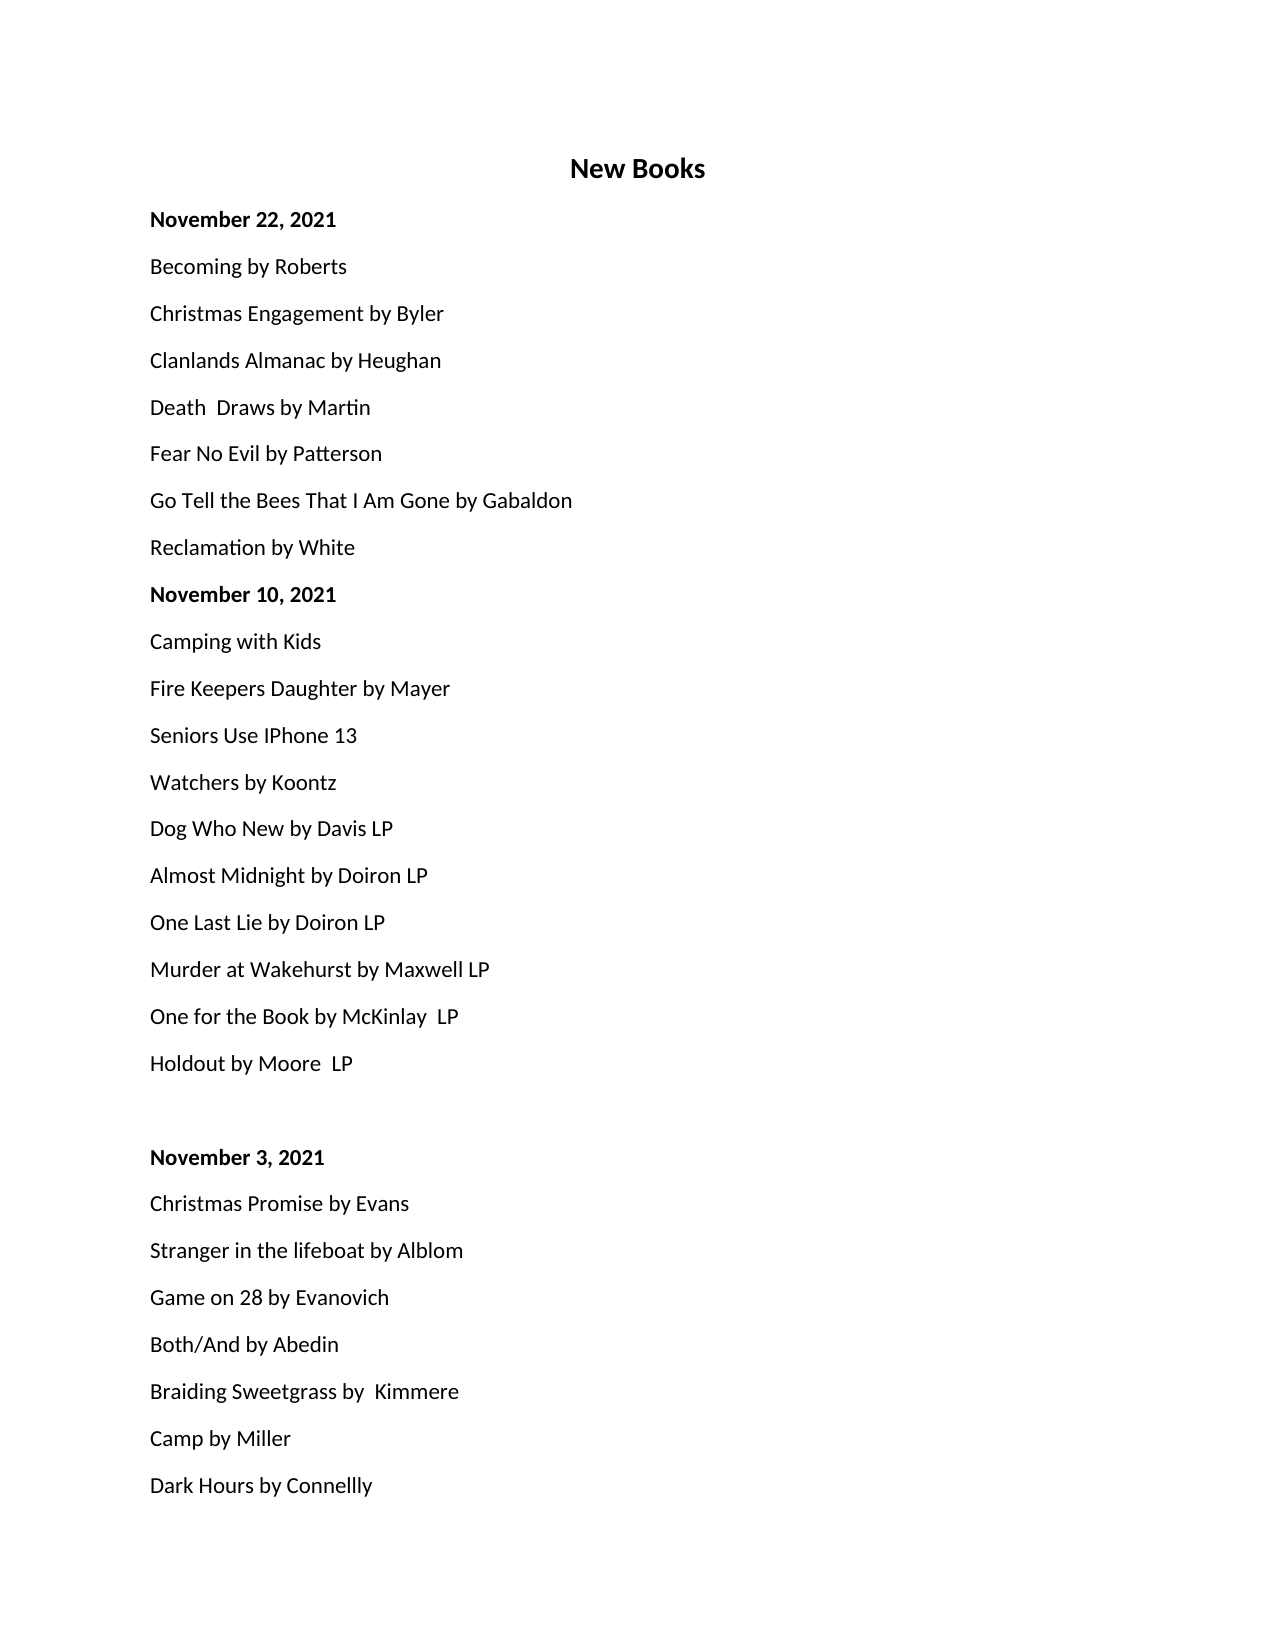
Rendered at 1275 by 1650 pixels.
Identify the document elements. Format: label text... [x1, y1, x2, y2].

text Camping with Kids [150, 627, 1125, 655]
text Christmas Promise by Evans [150, 1189, 1125, 1217]
text November 3, 2021 [150, 1143, 1125, 1171]
text Seniors Use IPhone 13 [150, 721, 1125, 749]
text November 22, 2021 [150, 205, 1125, 233]
text Fire Keepers Daughter by Mayer [150, 674, 1125, 702]
text Game on 28 by Evanovich [150, 1283, 1125, 1311]
text Reclamation by White [150, 533, 1125, 561]
text Camp by Miller [150, 1424, 1125, 1452]
text Dark Hours by Connellly [150, 1471, 1125, 1499]
text New Books [150, 150, 1125, 186]
text Murder at Wakehurst by Maxwell LP [150, 955, 1125, 983]
text Go Tell the Bees That I Am Gone by Gabaldon [150, 486, 1125, 514]
text Braiding Sweetgrass by Kimmere [150, 1377, 1125, 1405]
text Stranger in the lifeboat by Alblom [150, 1236, 1125, 1264]
text Both/And by Abedin [150, 1330, 1125, 1358]
text Death Draws by Martin [150, 393, 1125, 421]
text One for the Book by McKinlay LP [150, 1002, 1125, 1030]
text Dog Who New by Davis LP [150, 814, 1125, 842]
text Becoming by Roberts [150, 252, 1125, 280]
text Fear No Evil by Patterson [150, 439, 1125, 467]
text Almost Midnight by Doiron LP [150, 861, 1125, 889]
text Holdout by Moore LP [150, 1049, 1125, 1077]
text November 10, 2021 [150, 580, 1125, 608]
text One Last Lie by Doiron LP [150, 908, 1125, 936]
text Christmas Engagement by Byler [150, 299, 1125, 327]
text Clanlands Almanac by Heughan [150, 346, 1125, 374]
text Watchers by Koontz [150, 768, 1125, 796]
